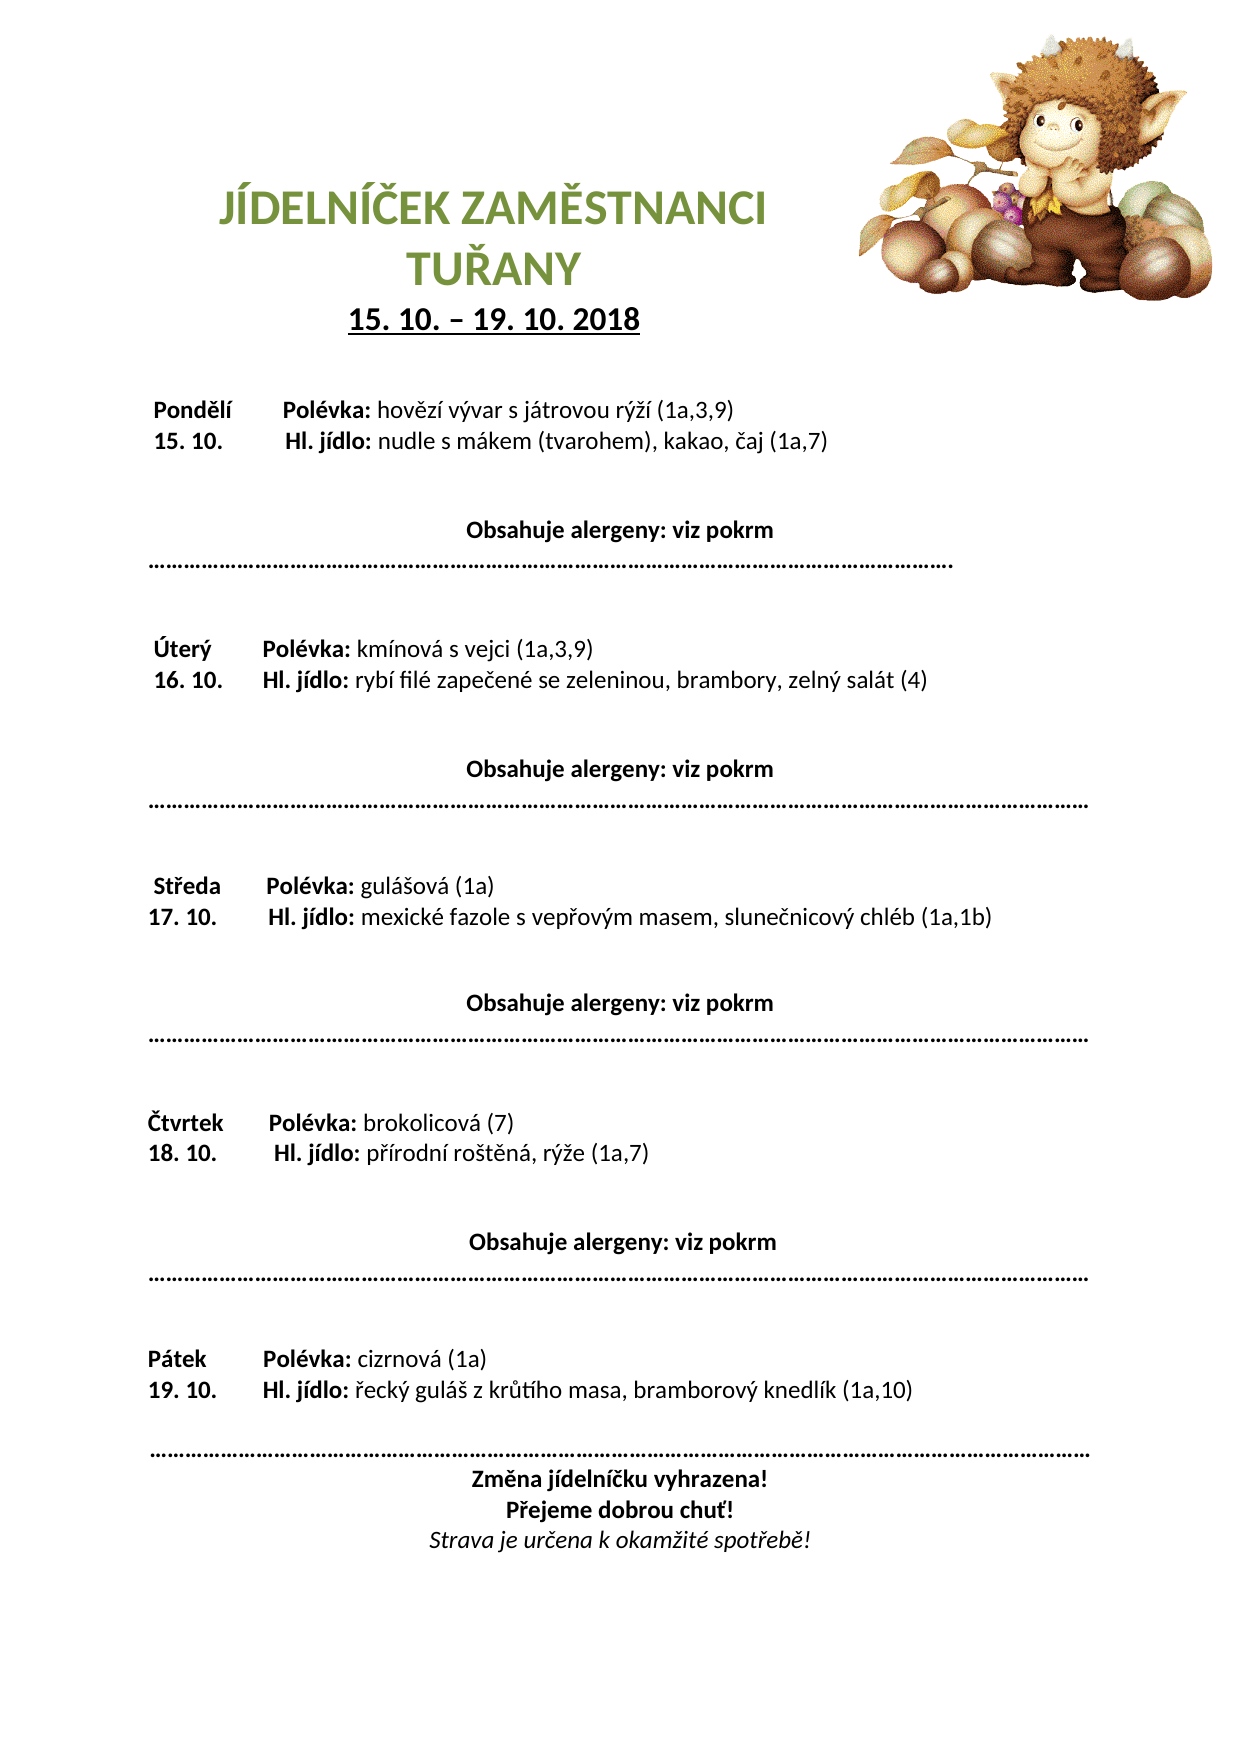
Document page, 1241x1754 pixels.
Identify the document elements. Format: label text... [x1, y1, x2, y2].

text …………………………………………………………………………………………………………………………………………… [148, 1257, 1093, 1288]
text Středa Polévka: gulášová (1a) [148, 870, 1093, 901]
text Pátek Polévka: cizrnová (1a) [148, 1344, 1093, 1374]
text Obsahuje alergeny: viz pokrm [148, 514, 1093, 544]
text 16. 10. Hl. jídlo: rybí filé zapečené se zeleninou, brambory, zelný salát (4) [148, 664, 1093, 695]
text 17. 10. Hl. jídlo: mexické fazole s vepřovým masem, slunečnicový chléb (1a,1b) [148, 901, 1093, 931]
text JÍDELNÍČEK ZAMĚSTNANCI TUŘANY [148, 176, 858, 298]
text ………………………………………………………………………………………………………………………. [148, 544, 1093, 575]
text Úterý Polévka: kmínová s vejci (1a,3,9) [148, 634, 1093, 664]
text Obsahuje alergeny: viz pokrm [148, 1227, 1093, 1257]
text 19. 10. Hl. jídlo: řecký guláš z krůtího masa, bramborový knedlík (1a,10) [148, 1374, 1093, 1405]
text Čtvrtek Polévka: brokolicová (7) [148, 1107, 1093, 1137]
text Strava je určena k okamžité spotřebě! [148, 1524, 1093, 1555]
text …………………………………………………………………………………………………………………………………………… [148, 1433, 1093, 1463]
text Obsahuje alergeny: viz pokrm [148, 987, 1093, 1018]
text Přejeme dobrou chuť! [148, 1494, 1093, 1524]
text 18. 10. Hl. jídlo: přírodní roštěná, rýže (1a,7) [148, 1137, 1093, 1168]
text Pondělí Polévka: hovězí vývar s játrovou rýží (1a,3,9) [148, 394, 1093, 425]
text 15. 10. Hl. jídlo: nudle s mákem (tvarohem), kakao, čaj (1a,7) [148, 425, 1093, 456]
text …………………………………………………………………………………………………………………………………………… [148, 1018, 1093, 1048]
text 15. 10. – 19. 10. 2018 [148, 298, 1093, 338]
text Obsahuje alergeny: viz pokrm [148, 753, 1093, 784]
text Změna jídelníčku vyhrazena! [148, 1463, 1093, 1494]
picture [858, 32, 1213, 301]
text …………………………………………………………………………………………………………………………………………… [148, 784, 1093, 814]
